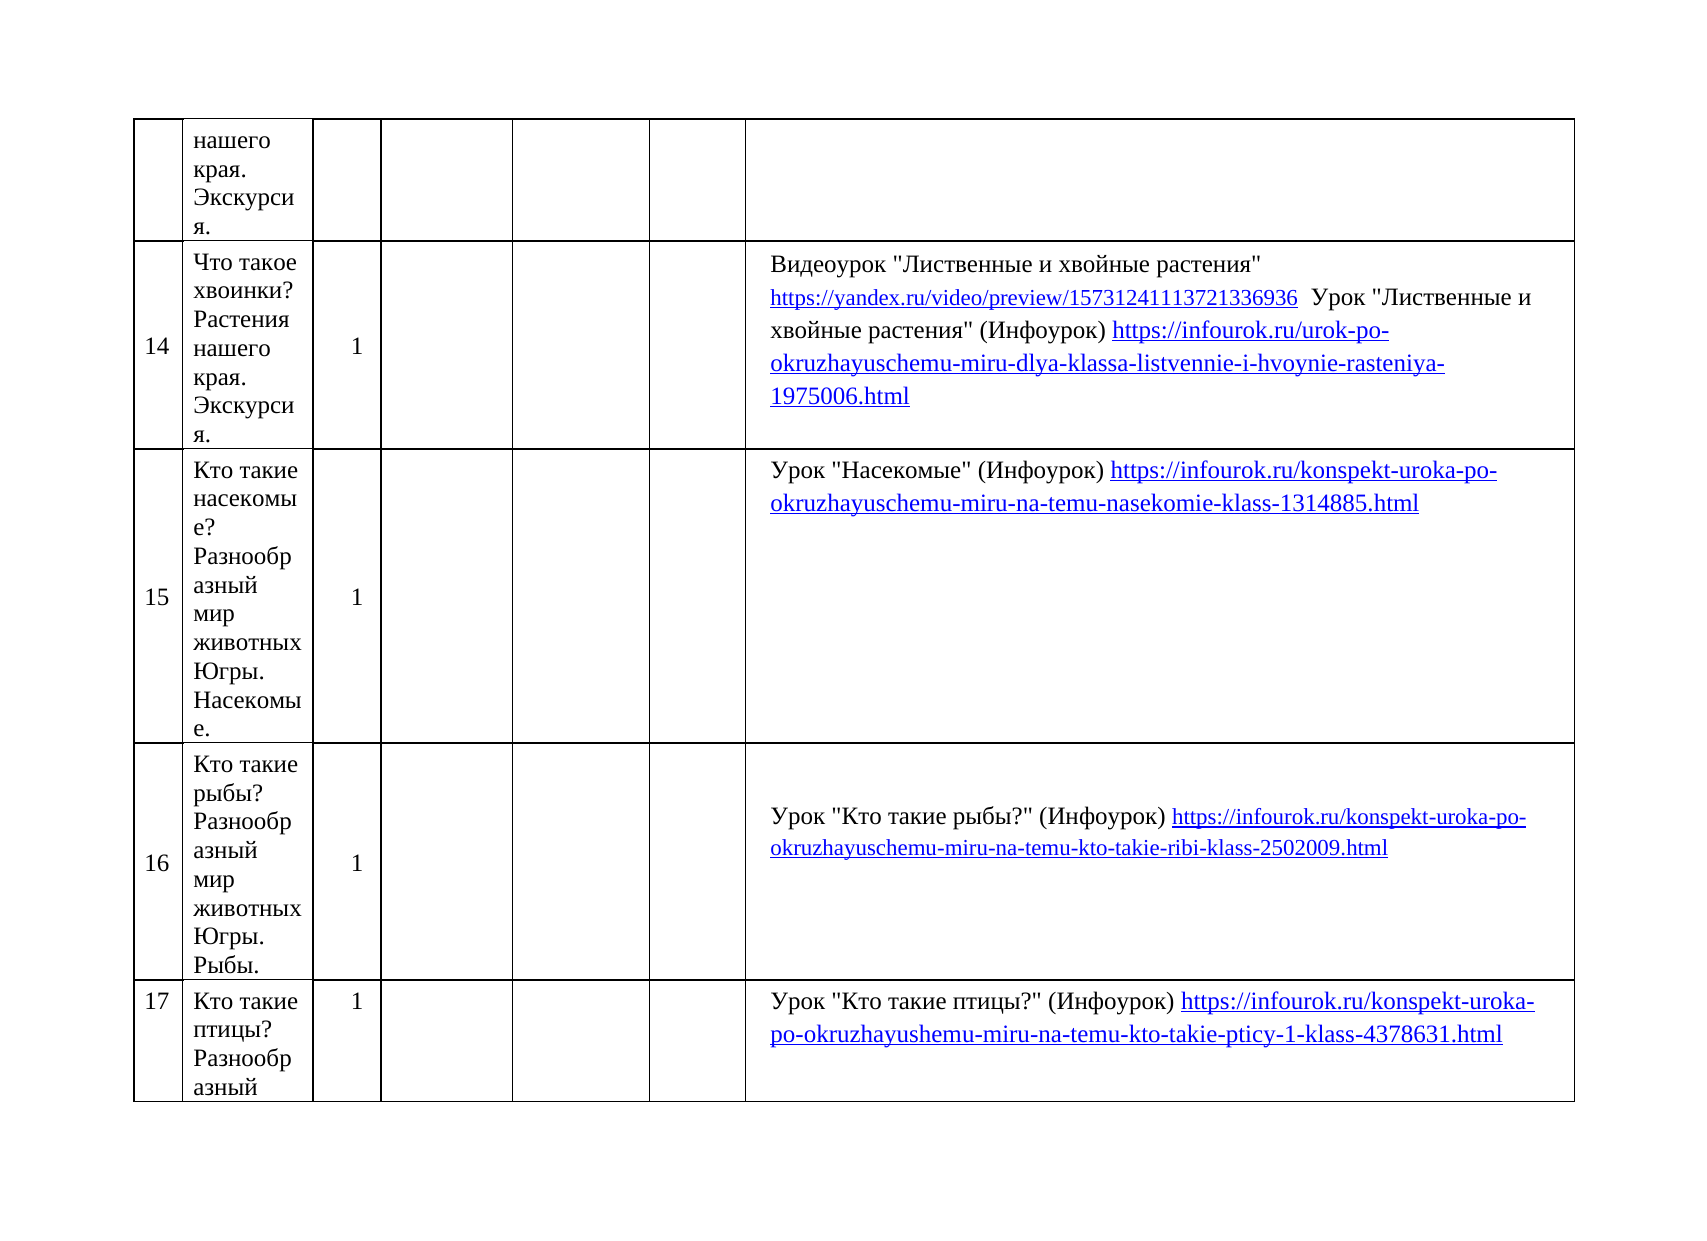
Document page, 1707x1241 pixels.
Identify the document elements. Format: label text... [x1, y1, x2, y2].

table_cell [513, 450, 649, 742]
table_cell 1 [314, 120, 380, 240]
table_cell 1 [314, 450, 380, 742]
table_cell [382, 744, 512, 979]
table_cell Видеоурок "Лиственные и хвойные растения" https://yandex.ru/video/preview/15731241113721336936 Урок "Лиственные и хвойные растения" (Инфоурок) https://infourok.ru/urok-po-okruzhayuschemu-miru-dlya-klassa-listvennie-i-hvoynie-rasteniya-1975006.html [746, 242, 1574, 448]
table_cell 16 [135, 744, 182, 979]
table_cell [650, 242, 745, 448]
table_cell [382, 120, 512, 240]
table_cell Урок "Насекомые" (Инфоурок) https://infourok.ru/konspekt-uroka-po-okruzhayuschemu-miru-na-temu-nasekomie-klass-1314885.html [746, 450, 1574, 742]
table_cell [382, 981, 512, 1101]
table_cell 14 [135, 242, 182, 448]
table_cell [513, 242, 649, 448]
table_cell [382, 242, 512, 448]
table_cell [746, 981, 1574, 1101]
table_cell 1 [314, 744, 380, 979]
table_cell [382, 450, 512, 742]
table_cell 13 [135, 120, 182, 240]
table_cell Кто такие рыбы? Разнообразный мир животных Югры. Рыбы. [183, 743, 312, 979]
table_cell [513, 981, 649, 1101]
table_cell [513, 120, 649, 240]
table_cell Что такое хвоинки? Растения нашего края. Экскурсия. [183, 241, 312, 448]
table_cell 17 [135, 981, 182, 1101]
table_cell [650, 744, 745, 979]
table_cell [746, 120, 1574, 240]
table_cell 1 [314, 981, 380, 1101]
table_cell [650, 120, 745, 240]
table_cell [183, 119, 312, 240]
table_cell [183, 980, 312, 1101]
table_cell 15 [135, 450, 182, 742]
table_cell Урок "Кто такие рыбы?" (Инфоурок) https://infourok.ru/konspekt-uroka-po-okruzhayuschemu-miru-na-temu-kto-takie-ribi-klass-2502009.html [746, 744, 1574, 979]
table_cell [650, 981, 745, 1101]
table_cell 1 [314, 242, 380, 448]
table_cell [650, 450, 745, 742]
table_cell Кто такие насекомые? Разнообразный мир животных Югры. Насекомые. [183, 449, 312, 742]
table_cell [513, 744, 649, 979]
